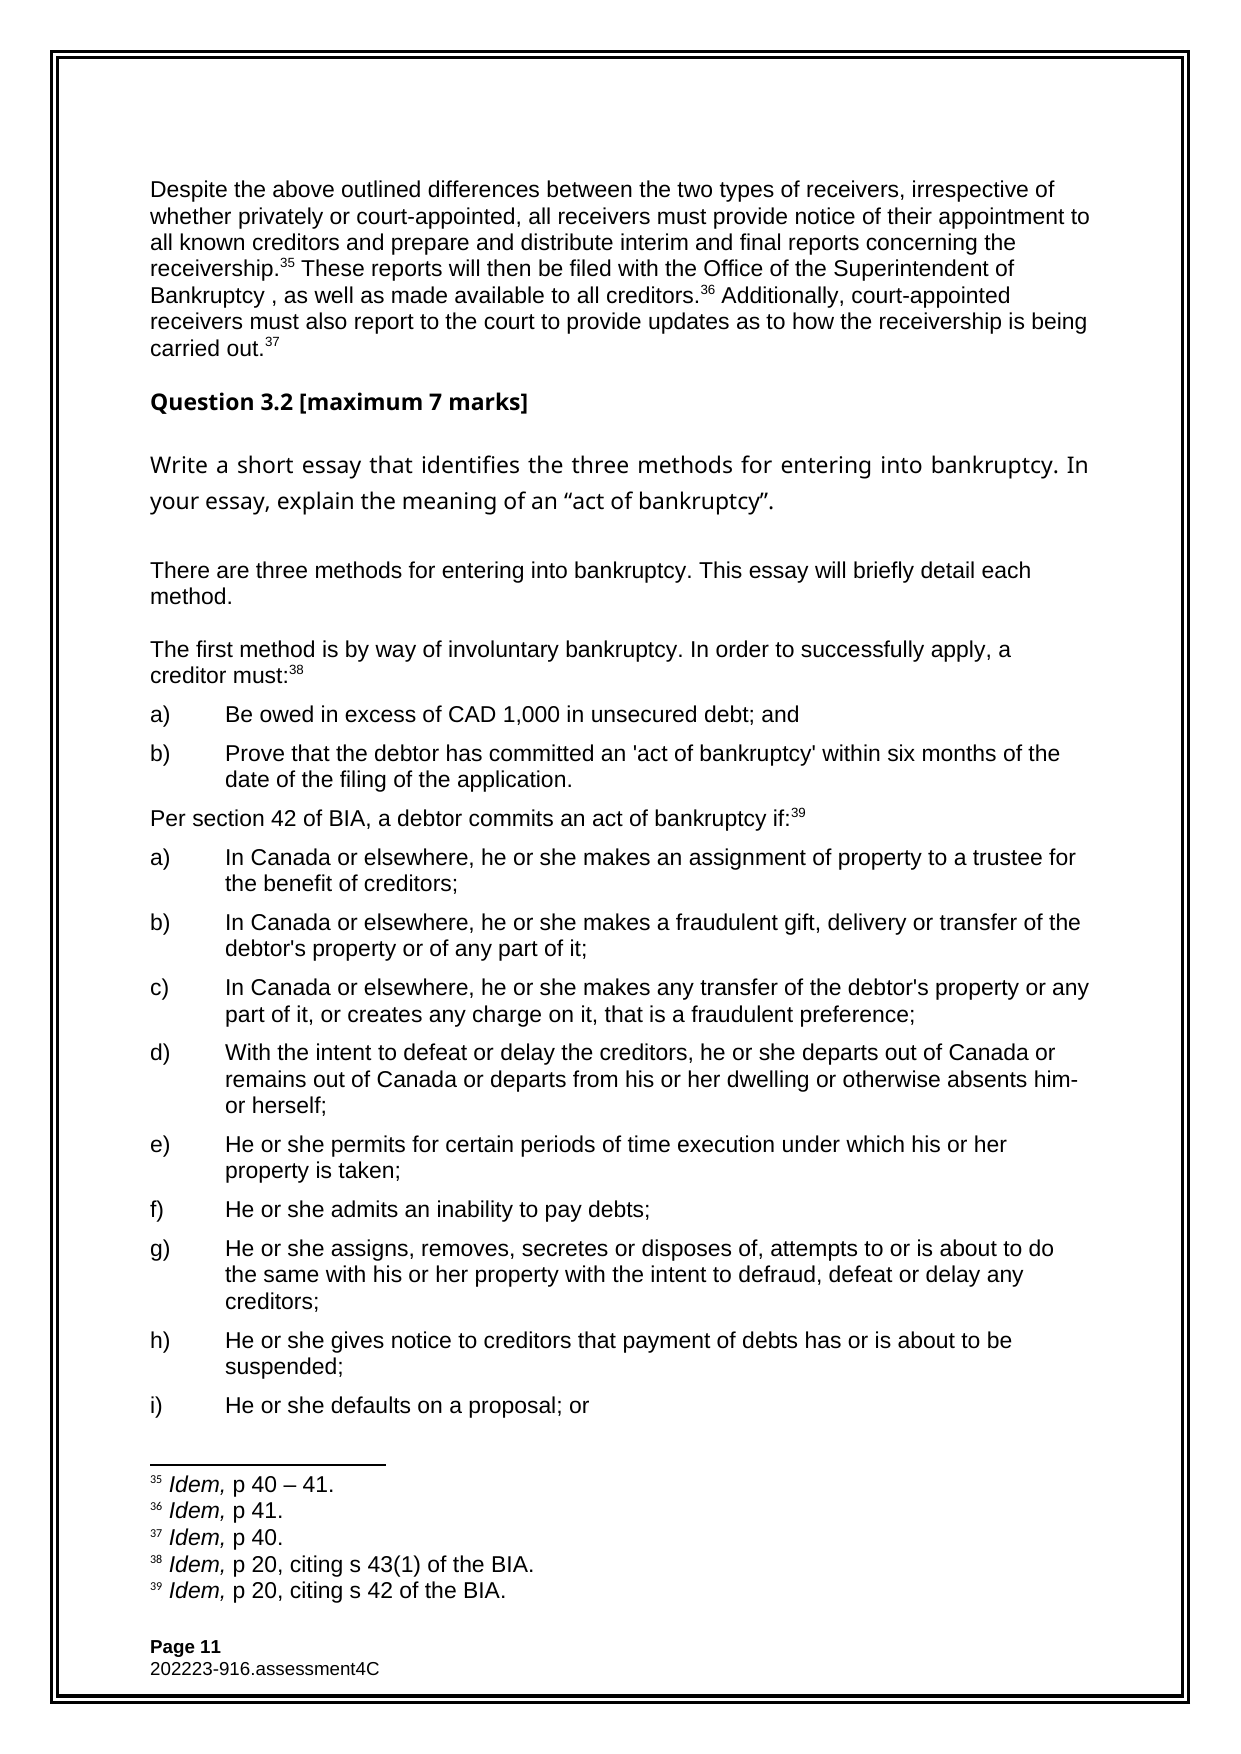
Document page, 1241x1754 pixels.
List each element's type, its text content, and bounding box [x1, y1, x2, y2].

list He or she permits for certain periods of time execution under which his or her property is taken; [150, 1131, 1090, 1184]
list In Canada or elsewhere, he or she makes an assignment of property to a trustee for the benefit of creditors; [150, 844, 1090, 896]
text Despite the above outlined differences between the two types of receivers, irrespective of whether privately or court-appointed, all receivers must provide notice of their appointment to all known creditors and prepare and distribute interim and final reports concerning the receivership. These reports will then be filed with the Office of the Superintendent of Bankruptcy , as well as made available to all creditors. Additionally, court-appointed receivers must also report to the court to provide updates as to how the receivership is being carried out. [150, 176, 1090, 361]
list Be owed in excess of CAD 1,000 in unsecured debt; and [150, 701, 1090, 727]
list He or she gives notice to creditors that payment of debts has or is about to be suspended; [150, 1327, 1090, 1379]
text There are three methods for entering into bankruptcy. This essay will briefly detail each method. [150, 557, 1090, 609]
list He or she defaults on a proposal; or [150, 1392, 1090, 1418]
list Per section 42 of BIA, a debtor commits an act of bankruptcy if: [150, 805, 1090, 831]
text Write a short essay that identifies the three methods for entering into bankruptcy. In your essay, explain the meaning of an “act of bankruptcy”. [150, 449, 1090, 516]
list Prove that the debtor has committed an 'act of bankruptcy' within six months of the date of the filing of the application. [150, 740, 1090, 792]
list He or she assigns, removes, secretes or disposes of, attempts to or is about to do the same with his or her property with the intent to defraud, defeat or delay any creditors; [150, 1235, 1090, 1314]
list With the intent to defeat or delay the creditors, he or she departs out of Canada or remains out of Canada or departs from his or her dwelling or otherwise absents him-or herself; [150, 1039, 1090, 1118]
subtitle Question 3.2 [maximum 7 marks] [150, 386, 1002, 417]
text The first method is by way of involuntary bankruptcy. In order to successfully apply, a creditor must: [150, 636, 1090, 688]
list He or she admits an inability to pay debts; [150, 1196, 1090, 1222]
list In Canada or elsewhere, he or she makes any transfer of the debtor's property or any part of it, or creates any charge on it, that is a fraudulent preference; [150, 974, 1090, 1027]
list In Canada or elsewhere, he or she makes a fraudulent gift, delivery or transfer of the debtor's property or of any part of it; [150, 909, 1090, 962]
